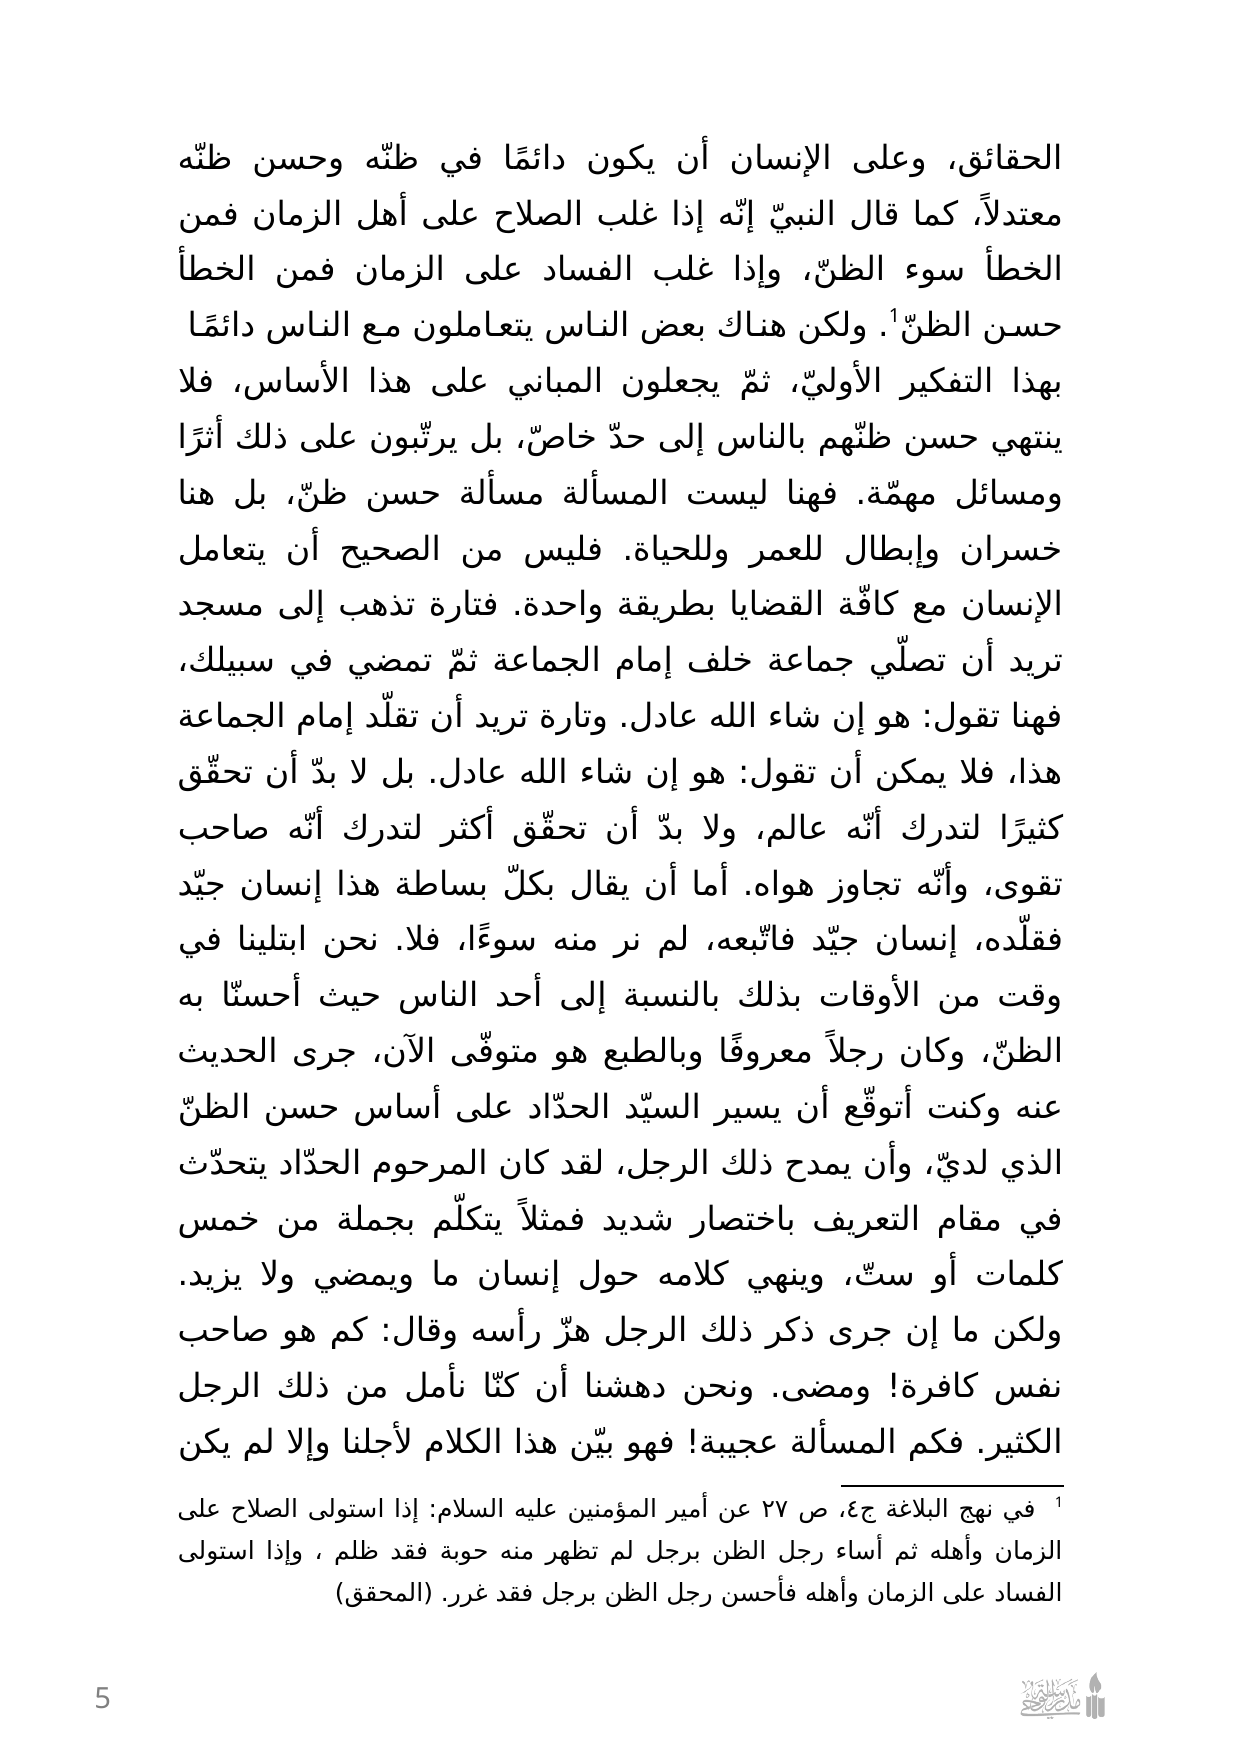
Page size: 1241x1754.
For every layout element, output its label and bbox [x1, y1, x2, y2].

text [177, 136, 1063, 1476]
picture [1020, 1672, 1105, 1719]
